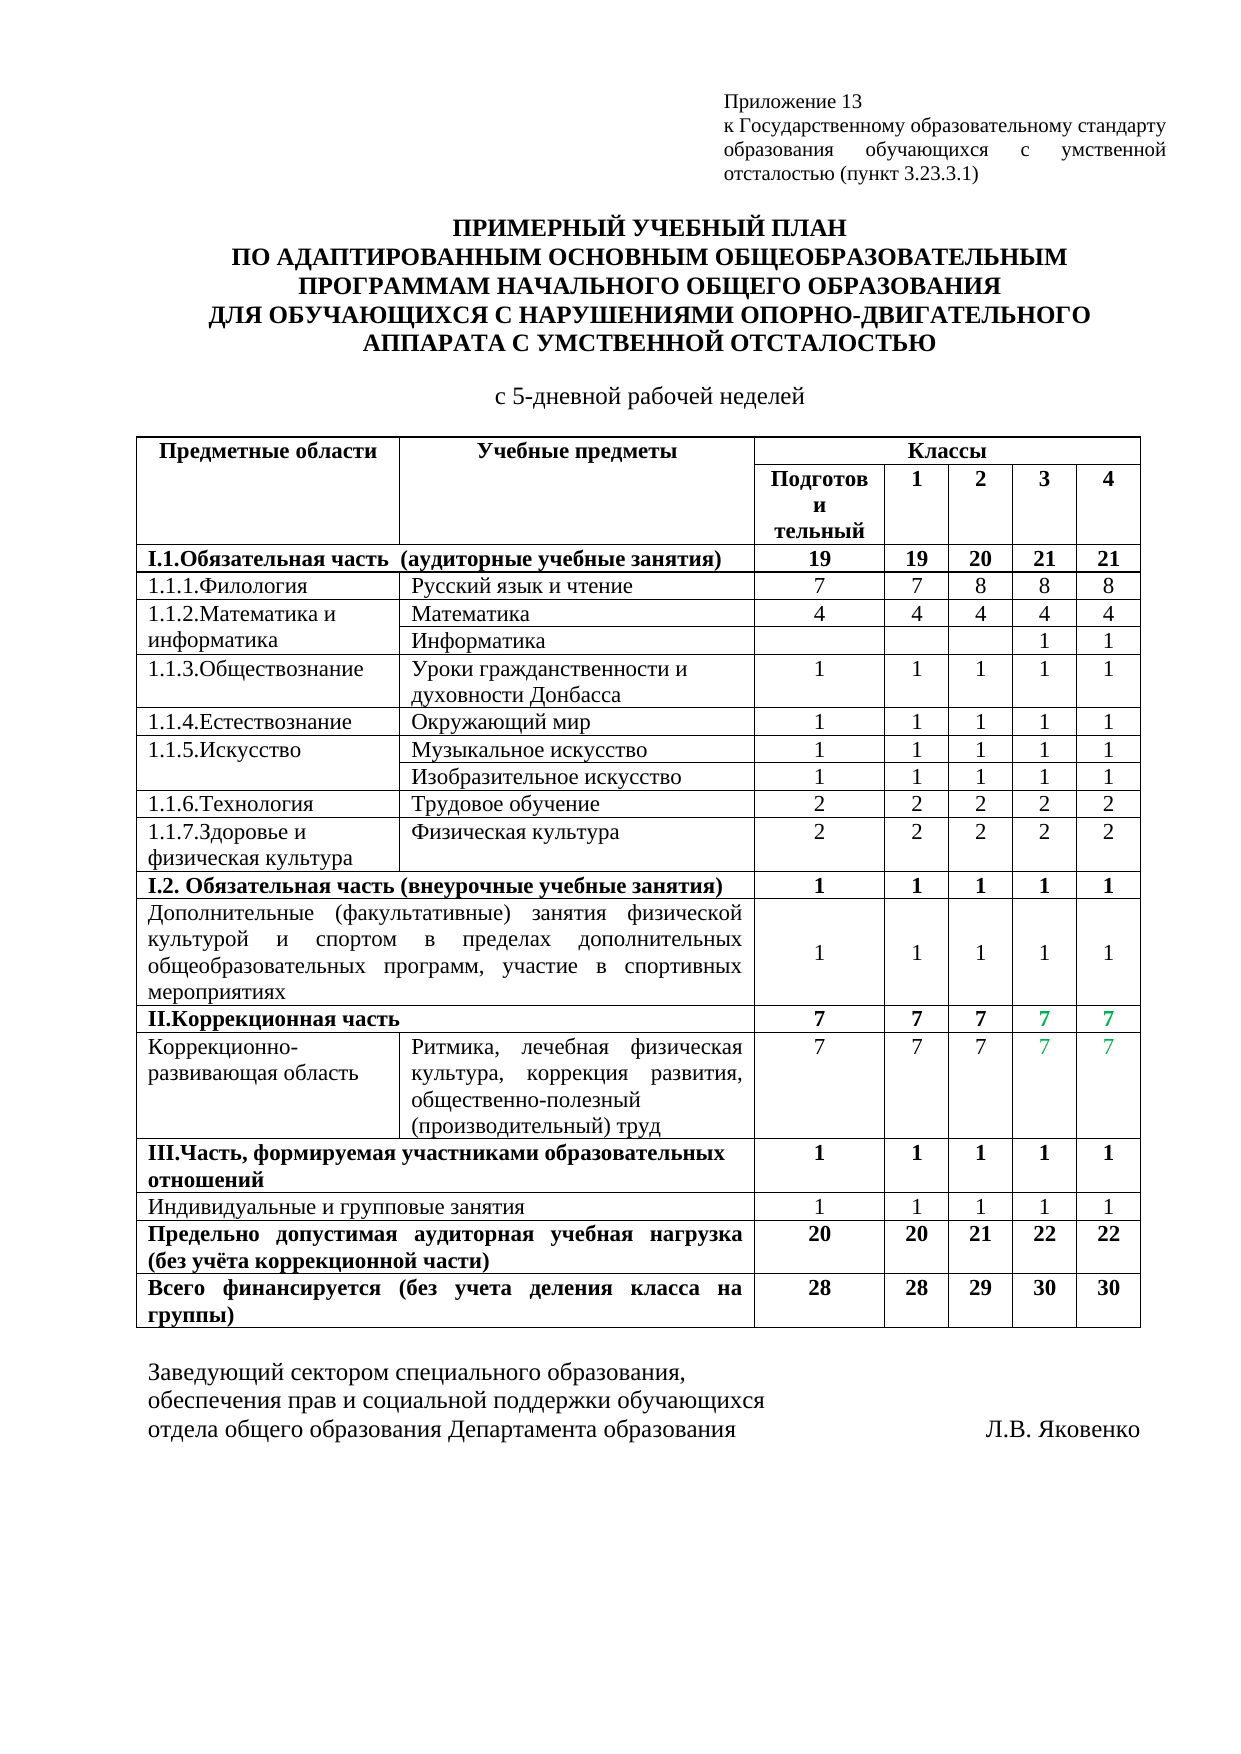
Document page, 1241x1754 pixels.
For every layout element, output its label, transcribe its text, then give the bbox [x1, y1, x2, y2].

table_cell Физическая культура [400, 818, 754, 871]
table_cell 4 [1077, 465, 1140, 544]
table_cell 8 [1077, 573, 1140, 599]
table_cell [885, 627, 948, 653]
table_cell 1.1.1.Филология [137, 573, 399, 599]
table_cell 1 [755, 899, 884, 1004]
table_cell 1 [1077, 1193, 1140, 1219]
text ДЛЯ ОБУЧАЮЩИХСЯ С НАРУШЕНИЯМИ ОПОРНО-ДВИГАТЕЛЬНОГО АППАРАТА С УМСТВЕННОЙ ОТСТАЛОСТЬЮ [148, 300, 1152, 357]
table_cell I.1.Обязательная часть (аудиторные учебные занятия) [137, 545, 754, 571]
table_cell 2 [949, 791, 1012, 817]
table_cell Дополнительные (факультативные) занятия физической культурой и спортом в пределах дополнительных общеобразовательных программ, участие в спортивных мероприятиях [137, 899, 754, 1004]
table_cell 7 [1077, 1033, 1140, 1138]
table_cell 1 [1077, 763, 1140, 789]
table_cell Информатика [400, 627, 754, 653]
table_cell 1.1.5.Искусство [137, 736, 399, 789]
table_cell Подготови тельный [755, 465, 884, 544]
table_cell 1 [755, 655, 884, 707]
table_cell Уроки гражданственности и духовности Донбасса [400, 655, 754, 707]
table_cell 3 [1013, 465, 1076, 544]
table_cell 7 [885, 573, 948, 599]
table_cell 1 [885, 763, 948, 789]
table_cell 20 [949, 545, 1012, 571]
table_cell 2 [755, 791, 884, 817]
table_cell 2 [1077, 791, 1140, 817]
table_cell 7 [1013, 1006, 1076, 1032]
table_cell 7 [1013, 1033, 1076, 1138]
table_cell 1 [1077, 736, 1140, 762]
table_cell 1 [885, 1193, 948, 1219]
table_cell 1 [949, 736, 1012, 762]
table_cell 1 [1077, 899, 1140, 1004]
table_cell 2 [755, 818, 884, 871]
table_cell 1.1.3.Обществознание [137, 655, 399, 707]
table_cell 8 [949, 573, 1012, 599]
table_cell 30 [1077, 1274, 1140, 1327]
table_cell 1 [755, 1139, 884, 1192]
table_cell Ритмика, лечебная физическая культура, коррекция развития, общественно-полезный (производительный) труд [400, 1033, 754, 1138]
table_header Классы [755, 438, 1140, 464]
table_cell 1 [755, 763, 884, 789]
table_cell 1 [949, 763, 1012, 789]
table_cell Окружающий мир [400, 708, 754, 735]
table_cell [755, 627, 884, 653]
table_cell 2 [949, 818, 1012, 871]
table_cell II.Коррекционная часть [137, 1006, 754, 1032]
table_cell 7 [949, 1006, 1012, 1032]
table_cell 1 [1077, 1139, 1140, 1192]
table_cell 2 [885, 818, 948, 871]
text Заведующий сектором специального образования, [148, 1357, 1152, 1386]
table_cell Математика [400, 600, 754, 626]
table_cell 1 [949, 655, 1012, 707]
table_cell 1 [1013, 899, 1076, 1004]
table_cell 2 [1013, 818, 1076, 871]
table_cell 2 [1013, 791, 1076, 817]
text ПРИМЕРНЫЙ УЧЕБНЫЙ ПЛАН [148, 213, 1152, 242]
table_cell 30 [1013, 1274, 1076, 1327]
table_cell 2 [949, 465, 1012, 544]
table_cell 1.1.4.Естествознание [137, 708, 399, 735]
table_cell 1 [885, 736, 948, 762]
text ПО АДАПТИРОВАННЫМ ОСНОВНЫМ ОБЩЕОБРАЗОВАТЕЛЬНЫМ ПРОГРАММАМ НАЧАЛЬНОГО ОБЩЕГО ОБРАЗОВАНИЯ [148, 242, 1152, 300]
table_cell 1 [1077, 655, 1140, 707]
table_cell Предельно допустимая аудиторная учебная нагрузка (без учёта коррекционной части) [137, 1221, 754, 1273]
table_cell 29 [949, 1274, 1012, 1327]
table_cell Индивидуальные и групповые занятия [137, 1193, 754, 1219]
table_cell 1 [1013, 1193, 1076, 1219]
table_cell 1 [1077, 872, 1140, 898]
table_cell 1 [1077, 627, 1140, 653]
table_cell 1 [1013, 708, 1076, 735]
table_cell 21 [1013, 545, 1076, 571]
table_cell 1 [949, 1193, 1012, 1219]
table_cell 1 [755, 736, 884, 762]
table_cell 4 [949, 600, 1012, 626]
table_cell 1 [755, 1193, 884, 1219]
table_cell 1 [1013, 655, 1076, 707]
table_cell 1 [885, 465, 948, 544]
table_cell Изобразительное искусство [400, 763, 754, 789]
table_cell 1 [885, 708, 948, 735]
table_cell 1 [755, 708, 884, 735]
table_cell 20 [755, 1221, 884, 1273]
table_cell 1.1.6.Технология [137, 791, 399, 817]
table_cell 1 [1013, 627, 1076, 653]
table_cell 22 [1077, 1221, 1140, 1273]
table_cell 22 [1013, 1221, 1076, 1273]
table_cell 1.1.2.Математика и информатика [137, 600, 399, 653]
table_cell 19 [755, 545, 884, 571]
text отдела общего образования Департамента образования Л.В. Яковенко [148, 1414, 1152, 1443]
text обеспечения прав и социальной поддержки обучающихся [148, 1386, 1152, 1414]
table_cell [949, 627, 1012, 653]
table_cell 28 [885, 1274, 948, 1327]
table_cell 7 [885, 1006, 948, 1032]
table_cell 4 [1077, 600, 1140, 626]
table_cell 4 [1013, 600, 1076, 626]
table_cell 4 [755, 600, 884, 626]
text к Государственному образовательному стандарту образования обучающихся с умственной отсталостью (пункт 3.23.3.1) [723, 113, 1167, 185]
table_cell III.Часть, формируемая участниками образовательных отношений [137, 1139, 754, 1192]
table_cell 1 [885, 872, 948, 898]
table_cell 1 [949, 1139, 1012, 1192]
table_cell 7 [755, 1006, 884, 1032]
table_cell 1 [949, 872, 1012, 898]
table_cell 2 [1077, 818, 1140, 871]
table_cell 19 [885, 545, 948, 571]
table_cell 1 [885, 655, 948, 707]
table_header Предметные области [137, 438, 399, 544]
table_header Учебные предметы [400, 438, 754, 544]
table_cell 1 [885, 1139, 948, 1192]
table_cell 1 [885, 899, 948, 1004]
table_cell 1 [1013, 1139, 1076, 1192]
table_cell 1 [1013, 872, 1076, 898]
table_cell Коррекционно-развивающая область [137, 1033, 399, 1138]
table_cell Русский язык и чтение [400, 573, 754, 599]
table_cell 1 [755, 872, 884, 898]
table_cell 7 [949, 1033, 1012, 1138]
table_cell 21 [949, 1221, 1012, 1273]
table_cell Всего финансируется (без учета деления класса на группы) [137, 1274, 754, 1327]
text Приложение 13 [723, 88, 1152, 113]
table_cell 1 [949, 899, 1012, 1004]
table_cell 7 [755, 1033, 884, 1138]
table_cell 7 [885, 1033, 948, 1138]
table_cell 7 [755, 573, 884, 599]
table_cell 7 [1077, 1006, 1140, 1032]
table_cell I.2. Обязательная часть (внеурочные учебные занятия) [137, 872, 754, 898]
text с 5-дневной рабочей неделей [148, 381, 1152, 410]
table_cell Музыкальное искусство [400, 736, 754, 762]
table_cell 20 [885, 1221, 948, 1273]
table_cell 21 [1077, 545, 1140, 571]
table_cell 28 [755, 1274, 884, 1327]
table_cell 8 [1013, 573, 1076, 599]
table_cell 1.1.7.Здоровье и физическая культура [137, 818, 399, 871]
table_cell 1 [1013, 736, 1076, 762]
table_cell Трудовое обучение [400, 791, 754, 817]
table_cell 1 [949, 708, 1012, 735]
table_cell 1 [1077, 708, 1140, 735]
table_cell 2 [885, 791, 948, 817]
table_cell 4 [885, 600, 948, 626]
table_cell 1 [1013, 763, 1076, 789]
